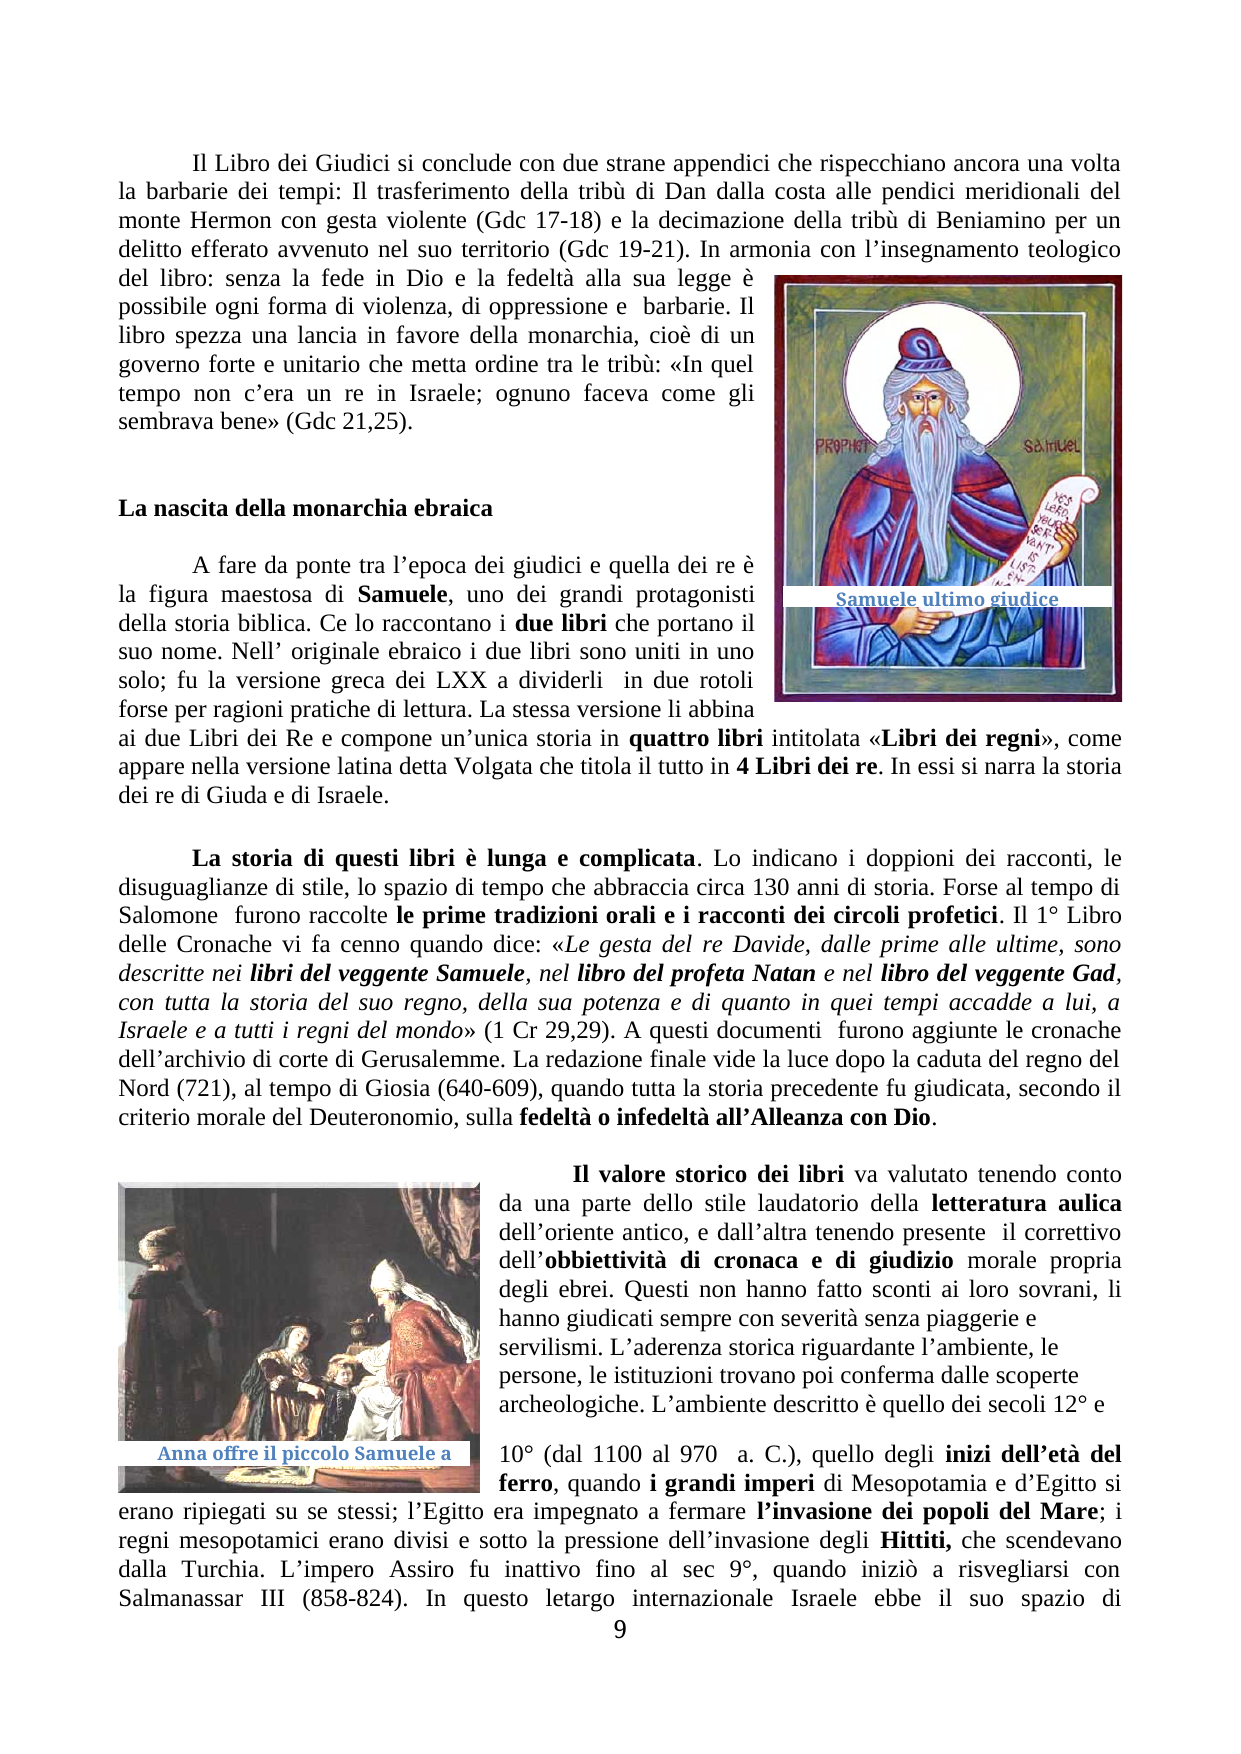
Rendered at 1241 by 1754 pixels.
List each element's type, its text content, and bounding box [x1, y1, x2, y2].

text servilismi. L’aderenza storica riguardante l’ambiente, le persone, le istituzioni trovano poi conferma dalle scoperte archeologiche. L’ambiente descritto è quello dei secoli 12° e [480, 1332, 1122, 1418]
text A fare da ponte tra l’epoca dei giudici e quella dei re è la figura maestosa di Samuele, uno dei grandi protagonisti della storia biblica. Ce lo raccontano i due libri che portano il suo nome. Nell’ originale ebraico i due libri sono uniti in uno solo; fu la versione greca dei LXX a dividerli in due rotoli forse per ragioni pratiche di lettura. La stessa versione li abbina ai due Libri dei Re e compone un’unica storia in quattro libri intitolata «Libri dei regni», come appare nella versione latina detta Volgata che titola il tutto in 4 Libri dei re. In essi si narra la storia dei re di Giuda e di Israele. [118, 550, 1122, 809]
picture [774, 275, 1123, 702]
text Il Libro dei Giudici si conclude con due strane appendici che rispecchiano ancora una volta la barbarie dei tempi: Il trasferimento della tribù di Dan dalla costa alle pendici meridionali del monte Hermon con gesta violente (Gdc 17-18) e la decimazione della tribù di Beniamino per un delitto efferato avvenuto nel suo territorio (Gdc 19-21). In armonia con l’insegnamento teologico del libro: senza la fede in Dio e la fedeltà alla sua legge è possibile ogni forma di violenza, di oppressione e barbarie. Il libro spezza una lancia in favore della monarchia, cioè di un governo forte e unitario che metta ordine tra le tribù: «In quel tempo non c’era un re in Israele; ognuno faceva come gli sembrava bene» (Gdc 21,25). [118, 148, 1122, 435]
text La storia di questi libri è lunga e complicata. Lo indicano i doppioni dei racconti, le disuguaglianze di stile, lo spazio di tempo che abbraccia circa 130 anni di storia. Forse al tempo di Salomone furono raccolte le prime tradizioni orali e i racconti dei circoli profetici. Il 1° Libro delle Cronache vi fa cenno quando dice: «Le gesta del re Davide, dalle prime alle ultime, sono descritte nei libri del veggente Samuele, nel libro del profeta Natan e nel libro del veggente Gad, con tutta la storia del suo regno, della sua potenza e di quanto in quei tempi accadde a lui, a Israele e a tutti i regni del mondo» (1 Cr 29,29). A questi documenti furono aggiunte le cronache dell’archivio di corte di Gerusalemme. La redazione finale vide la luce dopo la caduta del regno del Nord (721), al tempo di Giosia (640-609), quando tutta la storia precedente fu giudicata, secondo il criterio morale del Deuteronomio, sulla fedeltà o infedeltà all’Alleanza con Dio. [118, 843, 1122, 1131]
text Il valore storico dei libri va valutato tenendo conto da una parte dello stile laudatorio della letteratura aulica dell’oriente antico, e dall’altra tenendo presente il correttivo dell’obbiettività di cronaca e di giudizio morale propria degli ebrei. Questi non hanno fatto sconti ai loro sovrani, li hanno giudicati sempre con severità senza piaggerie e [118, 1159, 1122, 1332]
text La nascita della monarchia ebraica [118, 493, 774, 521]
